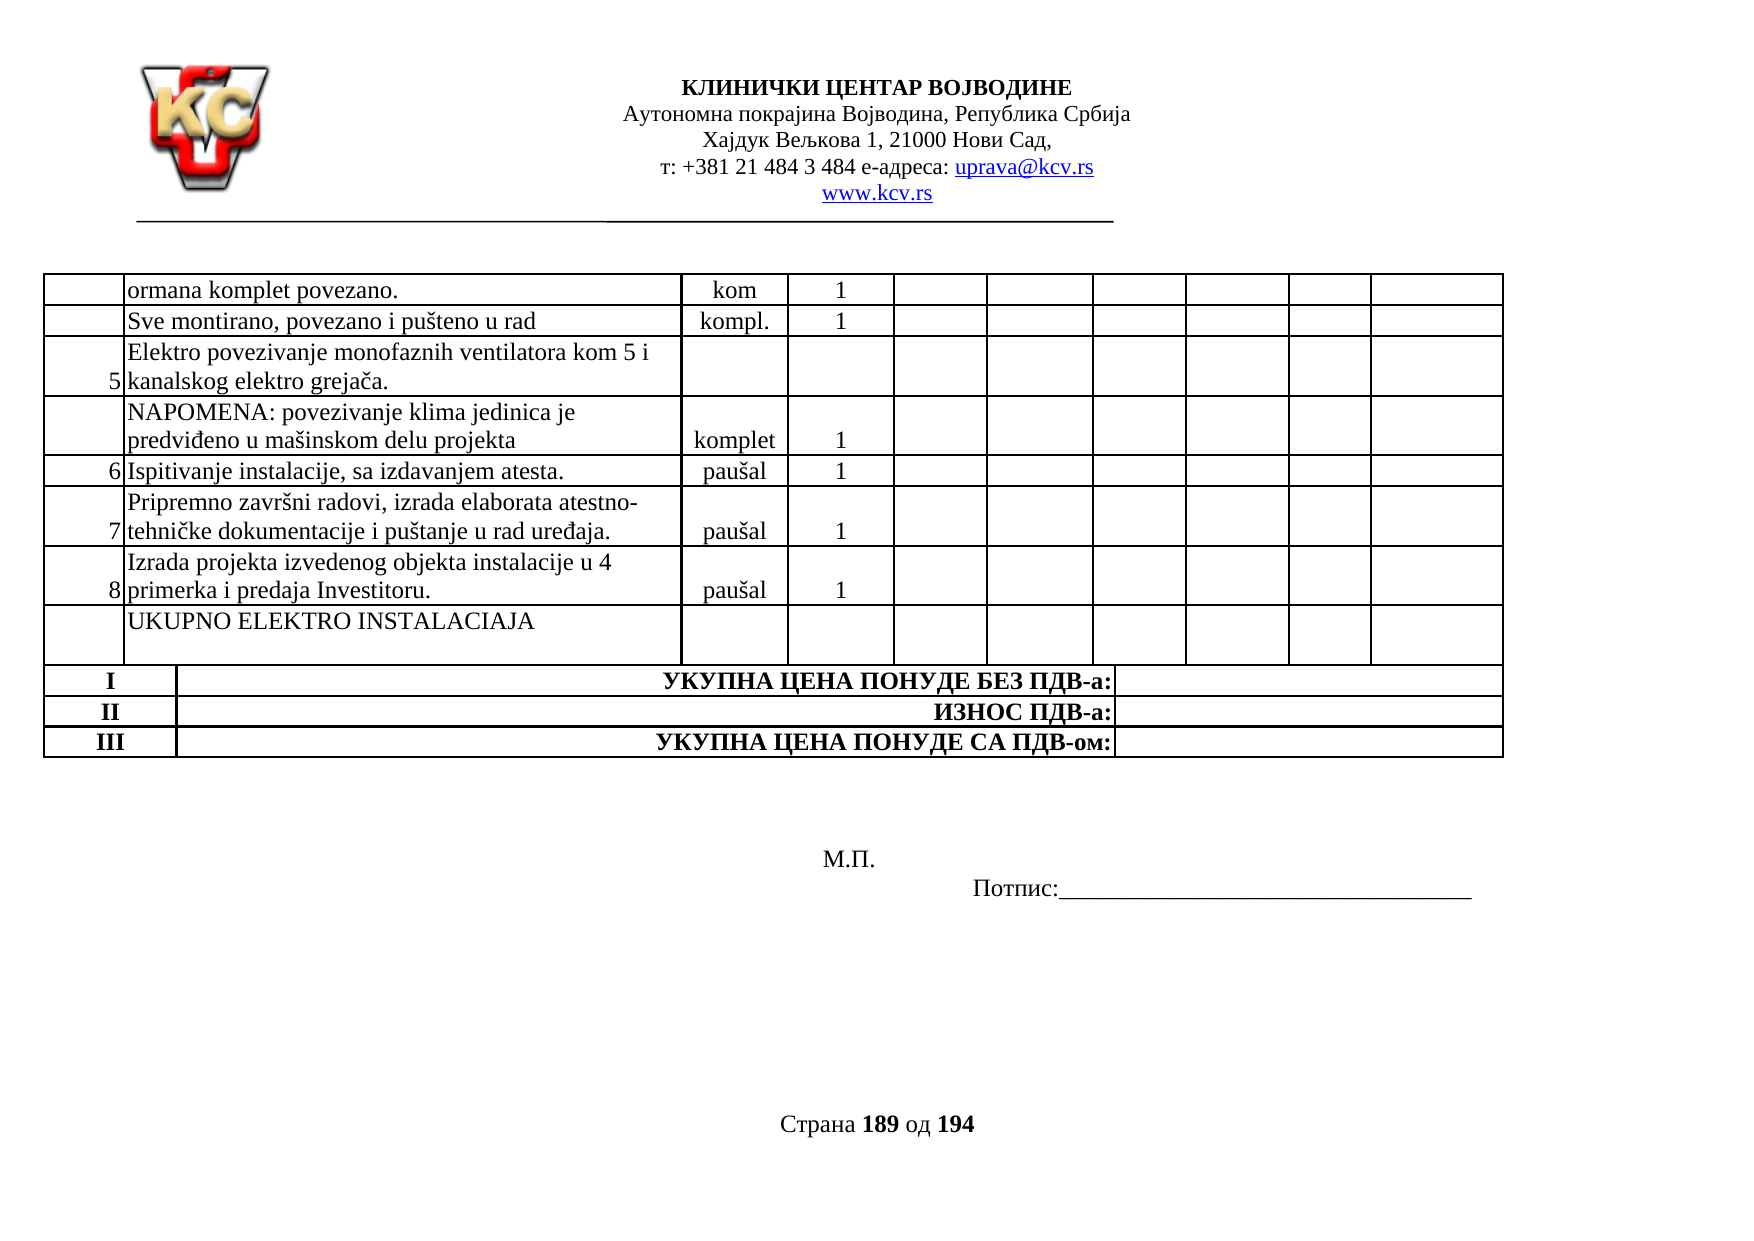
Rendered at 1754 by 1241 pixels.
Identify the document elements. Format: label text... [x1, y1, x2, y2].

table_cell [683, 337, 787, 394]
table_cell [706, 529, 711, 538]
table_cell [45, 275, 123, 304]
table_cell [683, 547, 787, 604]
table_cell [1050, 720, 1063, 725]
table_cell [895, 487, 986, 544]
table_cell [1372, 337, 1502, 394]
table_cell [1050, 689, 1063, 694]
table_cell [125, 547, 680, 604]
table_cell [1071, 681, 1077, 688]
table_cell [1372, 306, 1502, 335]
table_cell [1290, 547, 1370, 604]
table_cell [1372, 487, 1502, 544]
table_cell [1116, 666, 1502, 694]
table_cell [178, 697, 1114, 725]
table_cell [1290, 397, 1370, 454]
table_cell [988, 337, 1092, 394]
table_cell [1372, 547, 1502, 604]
text М.П. [823, 844, 1606, 873]
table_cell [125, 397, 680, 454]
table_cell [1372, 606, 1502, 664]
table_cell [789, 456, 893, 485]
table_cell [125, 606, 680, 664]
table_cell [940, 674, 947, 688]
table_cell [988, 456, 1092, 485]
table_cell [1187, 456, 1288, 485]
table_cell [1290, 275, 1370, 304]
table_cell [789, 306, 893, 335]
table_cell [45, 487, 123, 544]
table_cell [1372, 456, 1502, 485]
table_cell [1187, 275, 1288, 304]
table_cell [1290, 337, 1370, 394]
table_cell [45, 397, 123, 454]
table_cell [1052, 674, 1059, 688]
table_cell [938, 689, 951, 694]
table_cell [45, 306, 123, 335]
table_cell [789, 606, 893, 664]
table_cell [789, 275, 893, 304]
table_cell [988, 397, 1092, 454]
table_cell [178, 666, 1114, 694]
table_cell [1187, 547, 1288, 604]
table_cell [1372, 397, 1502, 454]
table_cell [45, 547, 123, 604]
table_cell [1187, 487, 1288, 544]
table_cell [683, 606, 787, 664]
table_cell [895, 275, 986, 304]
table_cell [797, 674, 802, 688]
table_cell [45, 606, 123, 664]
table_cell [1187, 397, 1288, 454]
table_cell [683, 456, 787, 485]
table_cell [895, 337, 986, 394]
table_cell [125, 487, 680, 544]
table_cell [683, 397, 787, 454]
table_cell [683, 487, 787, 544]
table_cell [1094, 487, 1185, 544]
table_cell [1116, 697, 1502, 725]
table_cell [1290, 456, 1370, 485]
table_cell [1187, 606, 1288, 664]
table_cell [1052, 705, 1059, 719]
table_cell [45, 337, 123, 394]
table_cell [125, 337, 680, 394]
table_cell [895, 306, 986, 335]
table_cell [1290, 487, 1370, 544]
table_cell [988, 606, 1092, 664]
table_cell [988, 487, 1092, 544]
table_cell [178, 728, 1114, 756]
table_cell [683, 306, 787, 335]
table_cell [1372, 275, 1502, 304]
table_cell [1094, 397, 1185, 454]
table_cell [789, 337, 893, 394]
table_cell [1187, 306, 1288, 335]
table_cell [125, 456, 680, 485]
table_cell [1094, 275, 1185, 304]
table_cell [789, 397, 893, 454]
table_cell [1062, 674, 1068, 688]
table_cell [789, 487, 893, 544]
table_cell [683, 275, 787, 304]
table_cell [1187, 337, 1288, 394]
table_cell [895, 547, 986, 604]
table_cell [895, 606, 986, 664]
text Потпис:_________________________________ [148, 873, 1606, 902]
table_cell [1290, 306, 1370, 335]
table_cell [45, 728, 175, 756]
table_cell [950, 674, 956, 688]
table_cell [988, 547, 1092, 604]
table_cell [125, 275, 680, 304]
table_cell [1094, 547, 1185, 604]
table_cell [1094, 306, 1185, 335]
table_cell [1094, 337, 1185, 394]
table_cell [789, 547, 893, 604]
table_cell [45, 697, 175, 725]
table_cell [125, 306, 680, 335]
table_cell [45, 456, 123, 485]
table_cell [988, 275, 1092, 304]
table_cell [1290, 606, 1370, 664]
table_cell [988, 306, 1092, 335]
picture [137, 62, 274, 193]
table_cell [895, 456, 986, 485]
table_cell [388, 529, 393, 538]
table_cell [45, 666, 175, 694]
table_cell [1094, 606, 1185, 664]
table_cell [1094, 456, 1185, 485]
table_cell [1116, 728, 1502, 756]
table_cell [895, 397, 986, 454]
